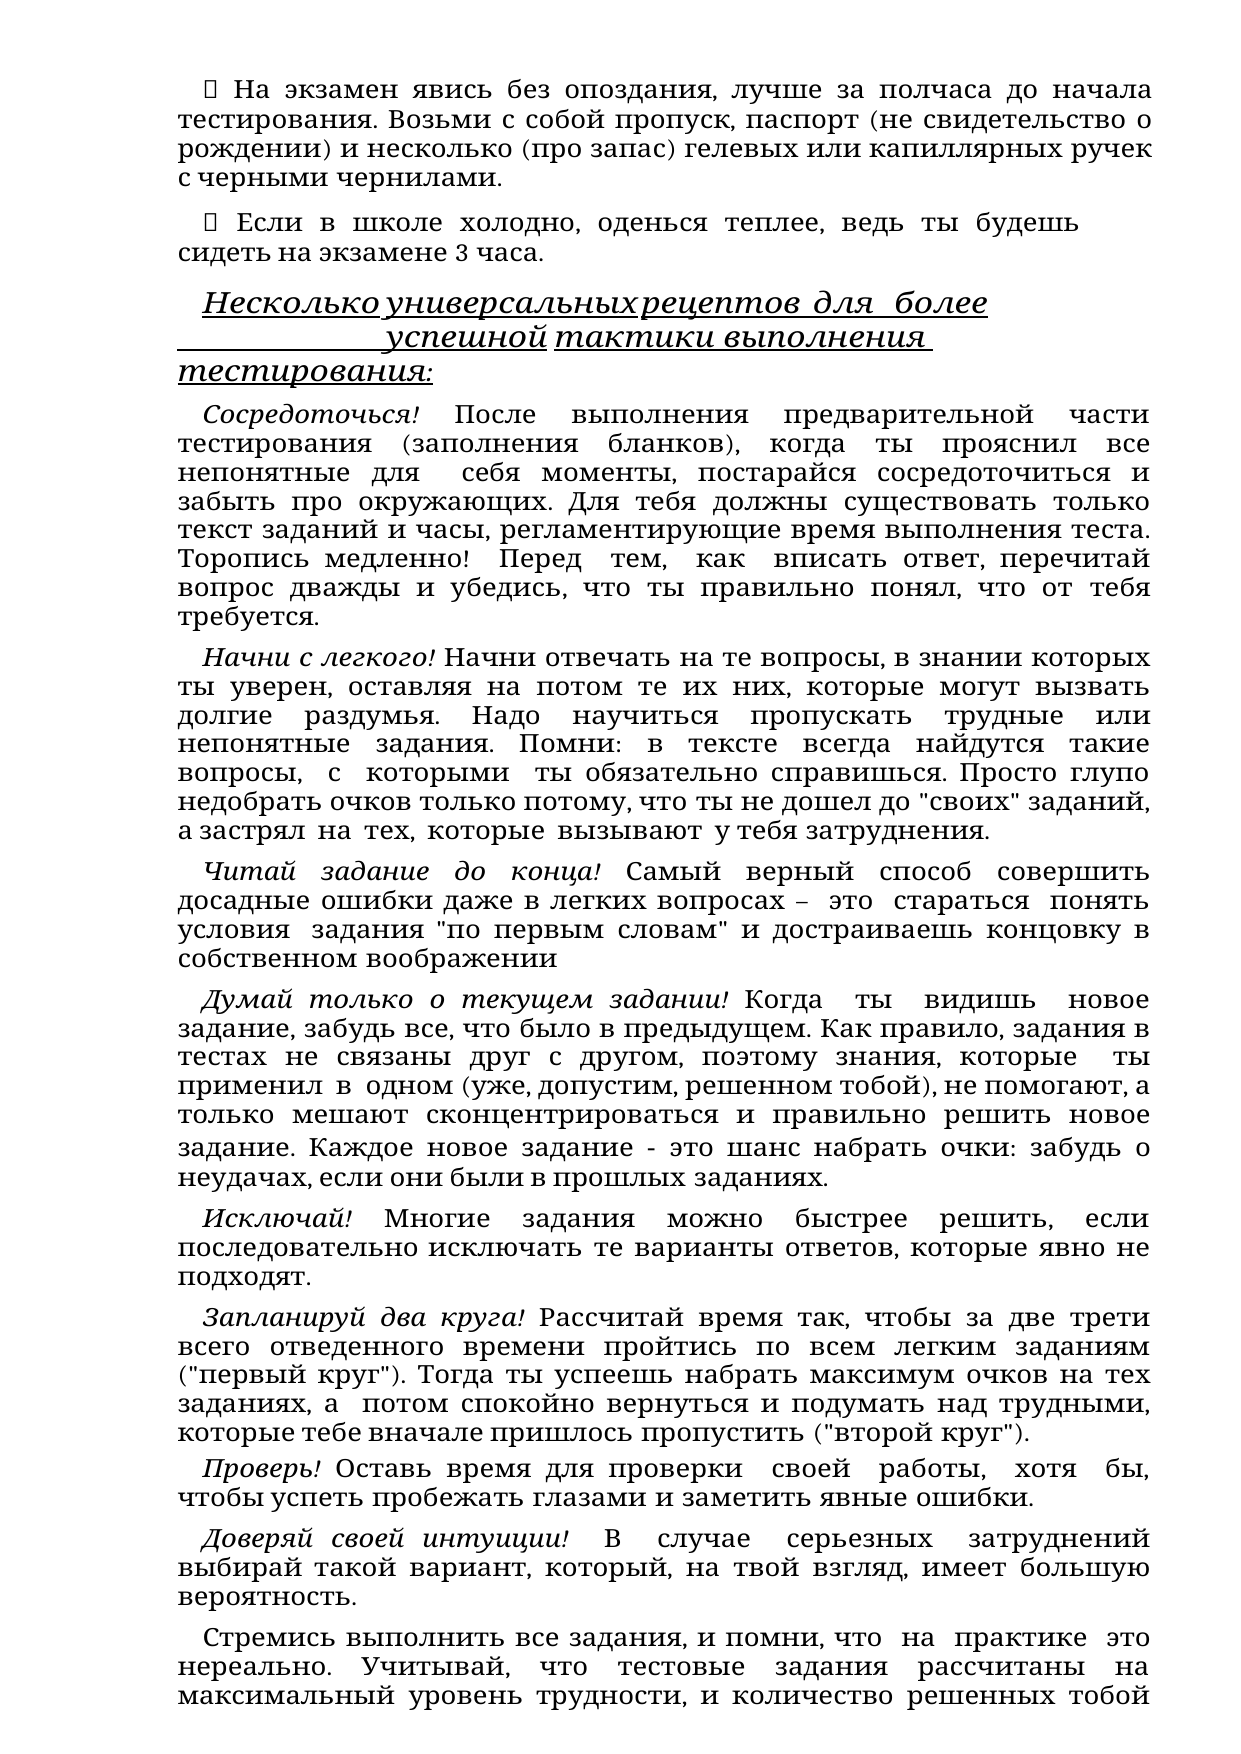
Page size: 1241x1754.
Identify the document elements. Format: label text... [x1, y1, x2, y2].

text  Если в школе холодно, оденься теплее, ведь ты будешь сидеть на экзамене 3 часа. [177, 205, 1081, 268]
subtitle Несколько универсальных рецептов для более успешной тактики выполнения тестирования: [177, 288, 1150, 388]
text Проверь! Оставь время для проверки своей работы, хотя бы, чтобы успеть пробежать глазами и заметить явные ошибки. [177, 1455, 1150, 1513]
text Исключай! Многие задания можно быстрее решить, если последовательно исключать те варианты ответов, которые явно не подходят. [177, 1205, 1150, 1291]
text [177, 1624, 1151, 1710]
text Думай только о текущем задании! Когда ты видишь новое задание, забудь все, что было в предыдущем. Как правило, задания в тестах не связаны друг с другом, поэтому знания, которые ты применил в одном (уже, допустим, решенном тобой), не помогают, а только мешают сконцентрироваться и правильно решить новое задание. Каждое новое задание - это шанс набрать очки: забудь о неудачах, если они были в прошлых заданиях. [177, 986, 1151, 1192]
text Начни с легкого! Начни отвечать на те вопросы, в знании которых ты уверен, оставляя на потом те их них, которые могут вызвать долгие раздумья. Надо научиться пропускать трудные или непонятные задания. Помни: в тексте всегда найдутся такие вопросы, с которыми ты обязательно справишься. Просто глупо недобрать очков только потому, что ты не дошел до "своих" заданий, а застрял на тех, которые вызывают у тебя затруднения. [177, 644, 1150, 845]
text Доверяй своей интуиции! В случае серьезных затруднений выбирай такой вариант, который, на твой взгляд, имеет большую вероятность. [177, 1525, 1150, 1611]
text Сосредоточься! После выполнения предварительной части тестирования (заполнения бланков), когда ты прояснил все непонятные для себя моменты, постарайся сосредоточиться и забыть про окружающих. Для тебя должны существовать только текст заданий и часы, регламентирующие время выполнения теста. Торопись медленно! Перед тем, как вписать ответ, перечитай вопрос дважды и убедись, что ты правильно понял, что от тебя требуется. [177, 401, 1150, 631]
text  На экзамен явись без опоздания, лучше за полчаса до начала тестирования. Возьми с собой пропуск, паспорт (не свидетельство о рождении) и несколько (про запас) гелевых или капиллярных ручек с черными чернилами. [177, 72, 1152, 192]
text Читай задание до конца! Самый верный способ совершить досадные ошибки даже в легких вопросах – это стараться понять условия задания "по первым словам" и достраиваешь концовку в собственном воображении [177, 858, 1150, 973]
text Запланируй два круга! Рассчитай время так, чтобы за две трети всего отведенного времени пройтись по всем легким заданиям ("первый круг"). Тогда ты успеешь набрать максимум очков на тех заданиях, а потом спокойно вернуться и подумать над трудными, которые тебе вначале пришлось пропустить ("второй круг"). [177, 1304, 1150, 1448]
